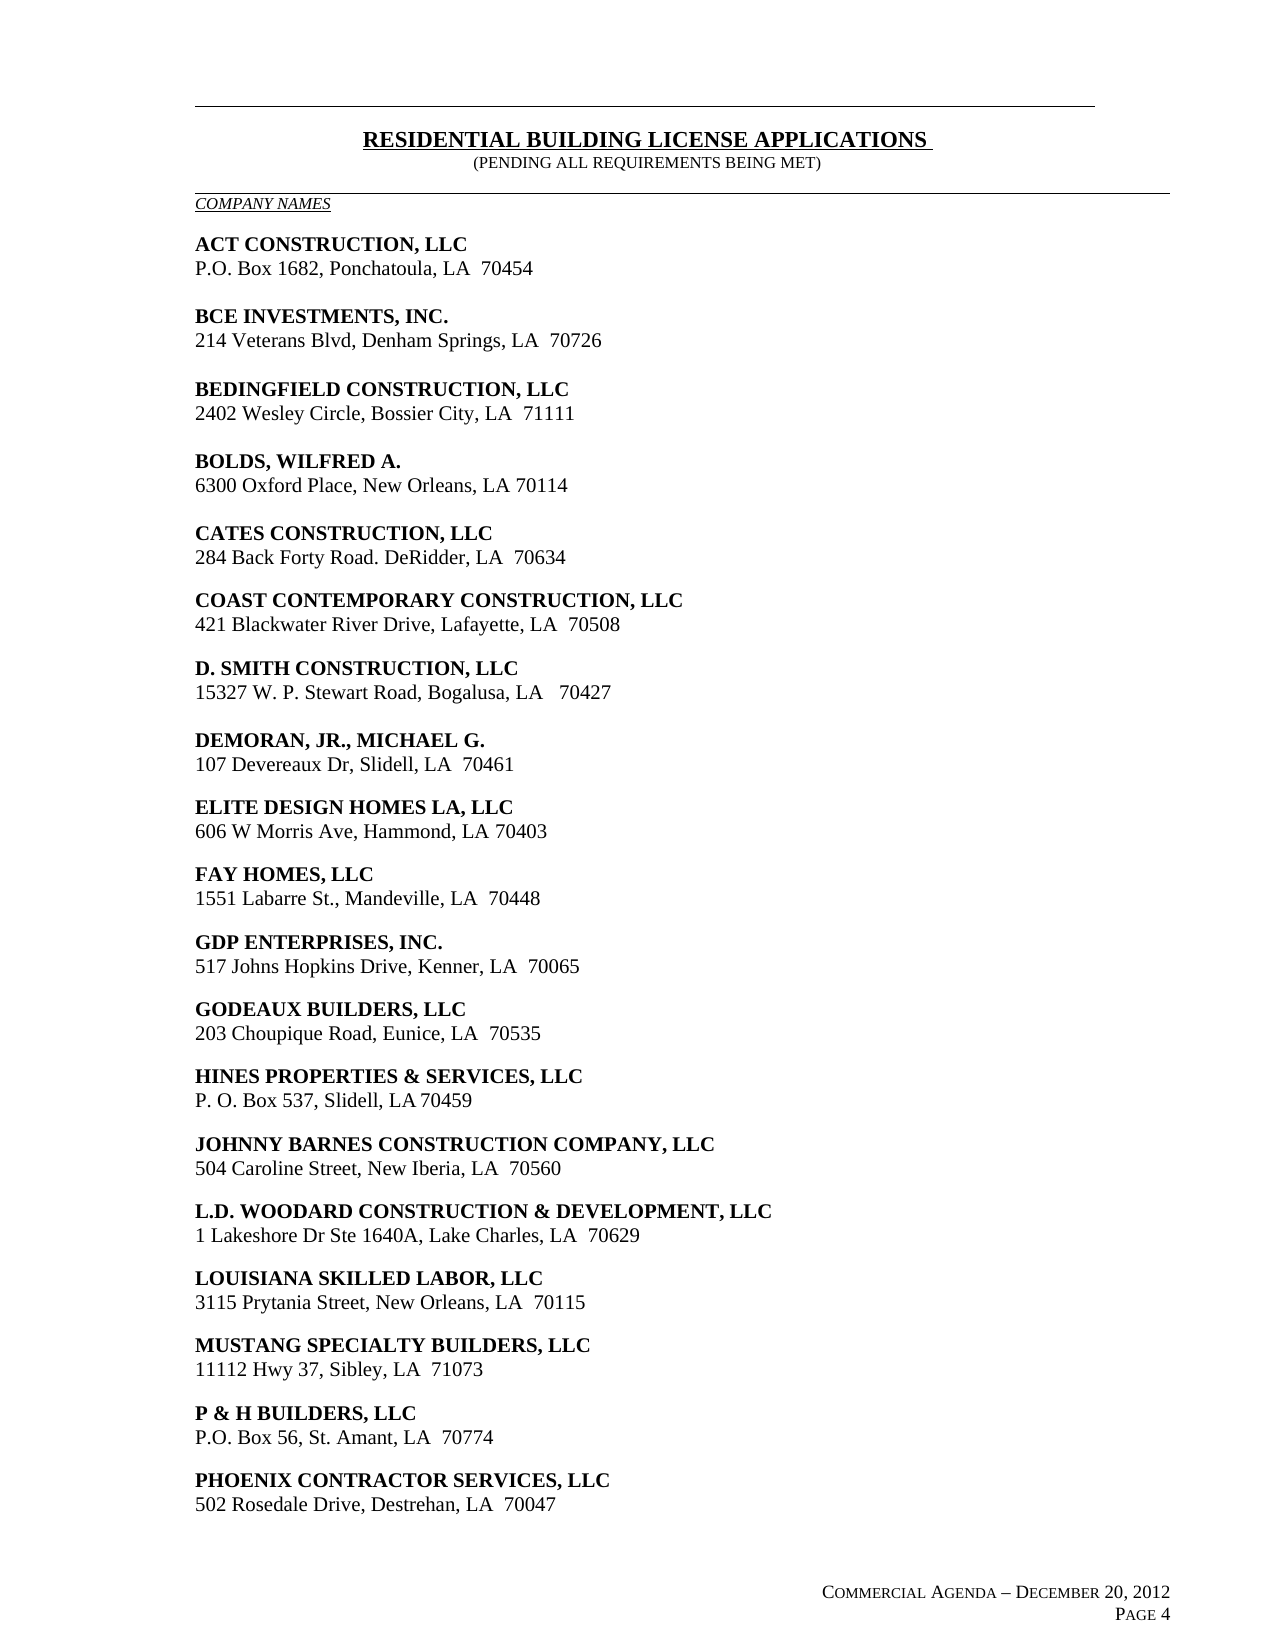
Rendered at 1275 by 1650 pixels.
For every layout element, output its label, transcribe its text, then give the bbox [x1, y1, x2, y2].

text COAST CONTEMPORARY CONSTRUCTION, LLC [195, 588, 1170, 612]
text 517 Johns Hopkins Drive, Kenner, LA 70065 [195, 954, 1170, 978]
text ACT CONSTRUCTION, LLC [195, 232, 1170, 256]
text 203 Choupique Road, Eunice, LA 70535 [195, 1021, 1170, 1045]
text 11112 Hwy 37, Sibley, LA 71073 [195, 1357, 1170, 1381]
text 2402 Wesley Circle, Bossier City, LA 71111 [195, 401, 1170, 425]
text Residential Building license applications [120, 126, 1170, 152]
text 15327 W. P. Stewart Road, Bogalusa, LA 70427 [195, 679, 1170, 704]
text (pending all requirements being met) [120, 152, 1170, 172]
text FAY HOMES, LLC [195, 862, 1170, 886]
text 107 Devereaux Dr, Slidell, LA 70461 [195, 752, 1170, 776]
text 1551 Labarre St., Mandeville, LA 70448 [195, 886, 1170, 910]
text BEDINGFIELD CONSTRUCTION, LLC [195, 377, 1170, 401]
text PHOENIX CONTRACTOR SERVICES, LLC [195, 1468, 1170, 1492]
text COMPANY NAMES [195, 194, 1170, 213]
text P. O. Box 537, Slidell, LA 70459 [195, 1088, 1170, 1112]
text P.O. Box 1682, Ponchatoula, LA 70454 [195, 256, 1170, 280]
text LOUISIANA SKILLED LABOR, LLC [195, 1266, 1170, 1290]
text 606 W Morris Ave, Hammond, LA 70403 [195, 819, 1170, 843]
text P & H BUILDERS, LLC [195, 1401, 1170, 1425]
text ELITE DESIGN HOMES LA, LLC [195, 795, 1170, 819]
text 214 Veterans Blvd, Denham Springs, LA 70726 [195, 328, 1170, 352]
text CATES CONSTRUCTION, LLC [195, 521, 1170, 545]
text 1 Lakeshore Dr Ste 1640A, Lake Charles, LA 70629 [195, 1223, 1170, 1247]
text D. SMITH CONSTRUCTION, LLC [195, 656, 1170, 679]
text MUSTANG SPECIALTY BUILDERS, LLC [195, 1333, 1170, 1357]
text 6300 Oxford Place, New Orleans, LA 70114 [195, 473, 1170, 497]
text GDP ENTERPRISES, INC. [195, 929, 1170, 954]
text 502 Rosedale Drive, Destrehan, LA 70047 [195, 1492, 1170, 1516]
text GODEAUX BUILDERS, LLC [195, 997, 1170, 1021]
text BOLDS, WILFRED A. [195, 449, 1170, 473]
text 284 Back Forty Road. DeRidder, LA 70634 [195, 545, 1170, 569]
text DEMORAN, JR., MICHAEL G. [195, 728, 1170, 752]
text P.O. Box 56, St. Amant, LA 70774 [195, 1425, 1170, 1449]
text 3115 Prytania Street, New Orleans, LA 70115 [195, 1290, 1170, 1314]
text 504 Caroline Street, New Iberia, LA 70560 [195, 1156, 1170, 1179]
text HINES PROPERTIES & SERVICES, LLC [195, 1064, 1170, 1088]
text 421 Blackwater River Drive, Lafayette, LA 70508 [195, 612, 1170, 636]
text BCE INVESTMENTS, INC. [195, 304, 1170, 328]
text JOHNNY BARNES CONSTRUCTION COMPANY, LLC [195, 1131, 1170, 1156]
text L.D. WOODARD CONSTRUCTION & DEVELOPMENT, LLC [195, 1199, 1170, 1223]
